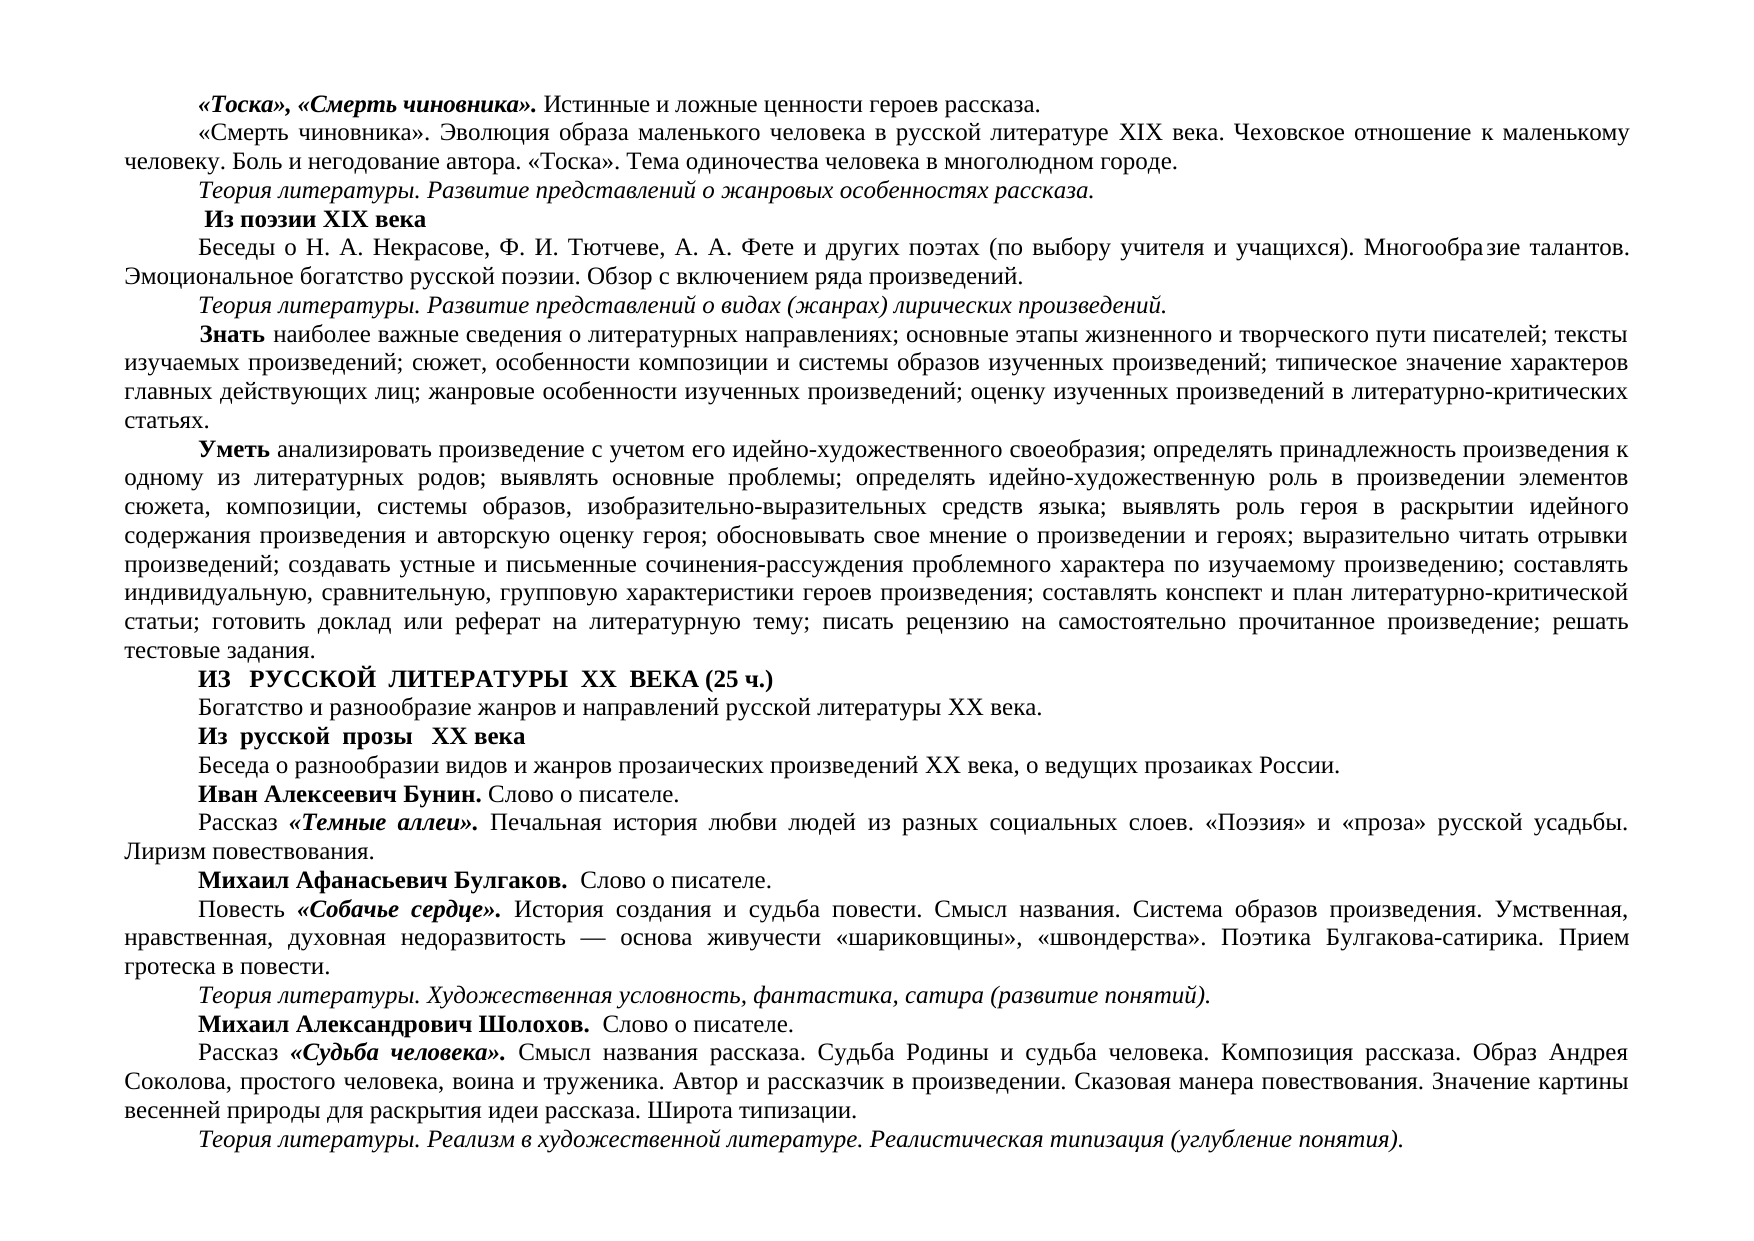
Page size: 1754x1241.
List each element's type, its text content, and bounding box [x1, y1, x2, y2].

text Михаил Александрович Шолохов. Слово о писателе. [124, 1009, 1630, 1037]
text Повесть «Собачье сердце». История создания и судьба повести. Смысл названия. Система образов произведения. Умственная, нравственная, духовная недоразвитость — основа живучести «шариковщины», «швондерства». Поэтика Булгакова-сатирика. Прием гротеска в повести. [124, 894, 1630, 980]
text Иван Алексеевич Бунин. Слово о писателе. [124, 779, 1630, 807]
text Беседы о Н. А. Некрасове, Ф. И. Тютчеве, А. А. Фете и других поэтах (по выбору учителя и учащихся). Многообразие талантов. Эмоциональное богатство русской поэзии. Обзор с включением ряда произведений. [124, 232, 1630, 290]
text Уметь анализировать произведение с учетом его идейно-художественного своеобразия; определять принадлежность произведения к одному из литературных родов; выявлять основные проблемы; определять идейно-художественную роль в произведении элементов сюжета, композиции, системы образов, изобразительно-выразительных средств языка; выявлять роль героя в раскрытии идейного содержания произведения и авторскую оценку героя; обосновывать свое мнение о произведении и героях; выразительно читать отрывки произведений; создавать устные и письменные сочинения-рассуждения проблемного характера по изучаемому произведению; составлять индивидуальную, сравнительную, групповую характеристики героев произведения; составлять конспект и план литературно-критической статьи; готовить доклад или реферат на литературную тему; писать рецензию на самостоятельно прочитанное произведение; решать тестовые задания. [124, 434, 1630, 664]
text «Тоска», «Смерть чиновника». Истинные и ложные ценности героев рассказа. [124, 89, 1630, 117]
text ИЗ РУССКОЙ ЛИТЕРАТУРЫ XX ВЕКА (25 ч.) [124, 664, 1630, 692]
text Теория литературы. Развитие представлений о видах (жанрах) лирических произведений. [124, 290, 1630, 319]
text Теория литературы. Художественная условность, фантастика, сатира (развитие понятий). [124, 980, 1630, 1009]
text Теория литературы. Реализм в художественной литературе. Реалистическая типизация (углубление понятия). [124, 1124, 1630, 1152]
text Теория литературы. Развитие представлений о жанровых особенностях рассказа. [124, 175, 1630, 204]
text Знать наиболее важные сведения о литературных направлениях; основные этапы жизненного и творческого пути писателей; тексты изучаемых произведений; сюжет, особенности композиции и системы образов изученных произведений; типическое значение характеров главных действующих лиц; жанровые особенности изученных произведений; оценку изученных произведений в литературно-критических статьях. [124, 319, 1630, 434]
text Михаил Афанасьевич Булгаков. Слово о писателе. [124, 865, 1630, 894]
text Богатство и разнообразие жанров и направлений русской литературы XX века. [124, 692, 1630, 721]
text Рассказ «Судьба человека». Смысл названия рассказа. Судьба Родины и судьба человека. Композиция рассказа. Образ Андрея Соколова, простого человека, воина и труженика. Автор и рассказчик в произведении. Сказовая манера повествования. Значение картины весенней природы для раскрытия идеи рассказа. Широта типизации. [124, 1037, 1630, 1124]
text Из русской прозы XX века [124, 721, 1630, 750]
text Рассказ «Темные аллеи». Печальная история любви людей из разных социальных слоев. «Поэзия» и «проза» русской усадьбы. Лиризм повествования. [124, 807, 1630, 865]
text Из поэзии XIX века [124, 204, 1630, 232]
text Беседа о разнообразии видов и жанров прозаических произведений XX века, о ведущих прозаиках России. [124, 750, 1630, 779]
text «Смерть чиновника». Эволюция образа маленького человека в русской литературе XIX века. Чеховское отношение к маленькому человеку. Боль и негодование автора. «Тоска». Тема одиночества человека в многолюдном городе. [124, 117, 1630, 175]
